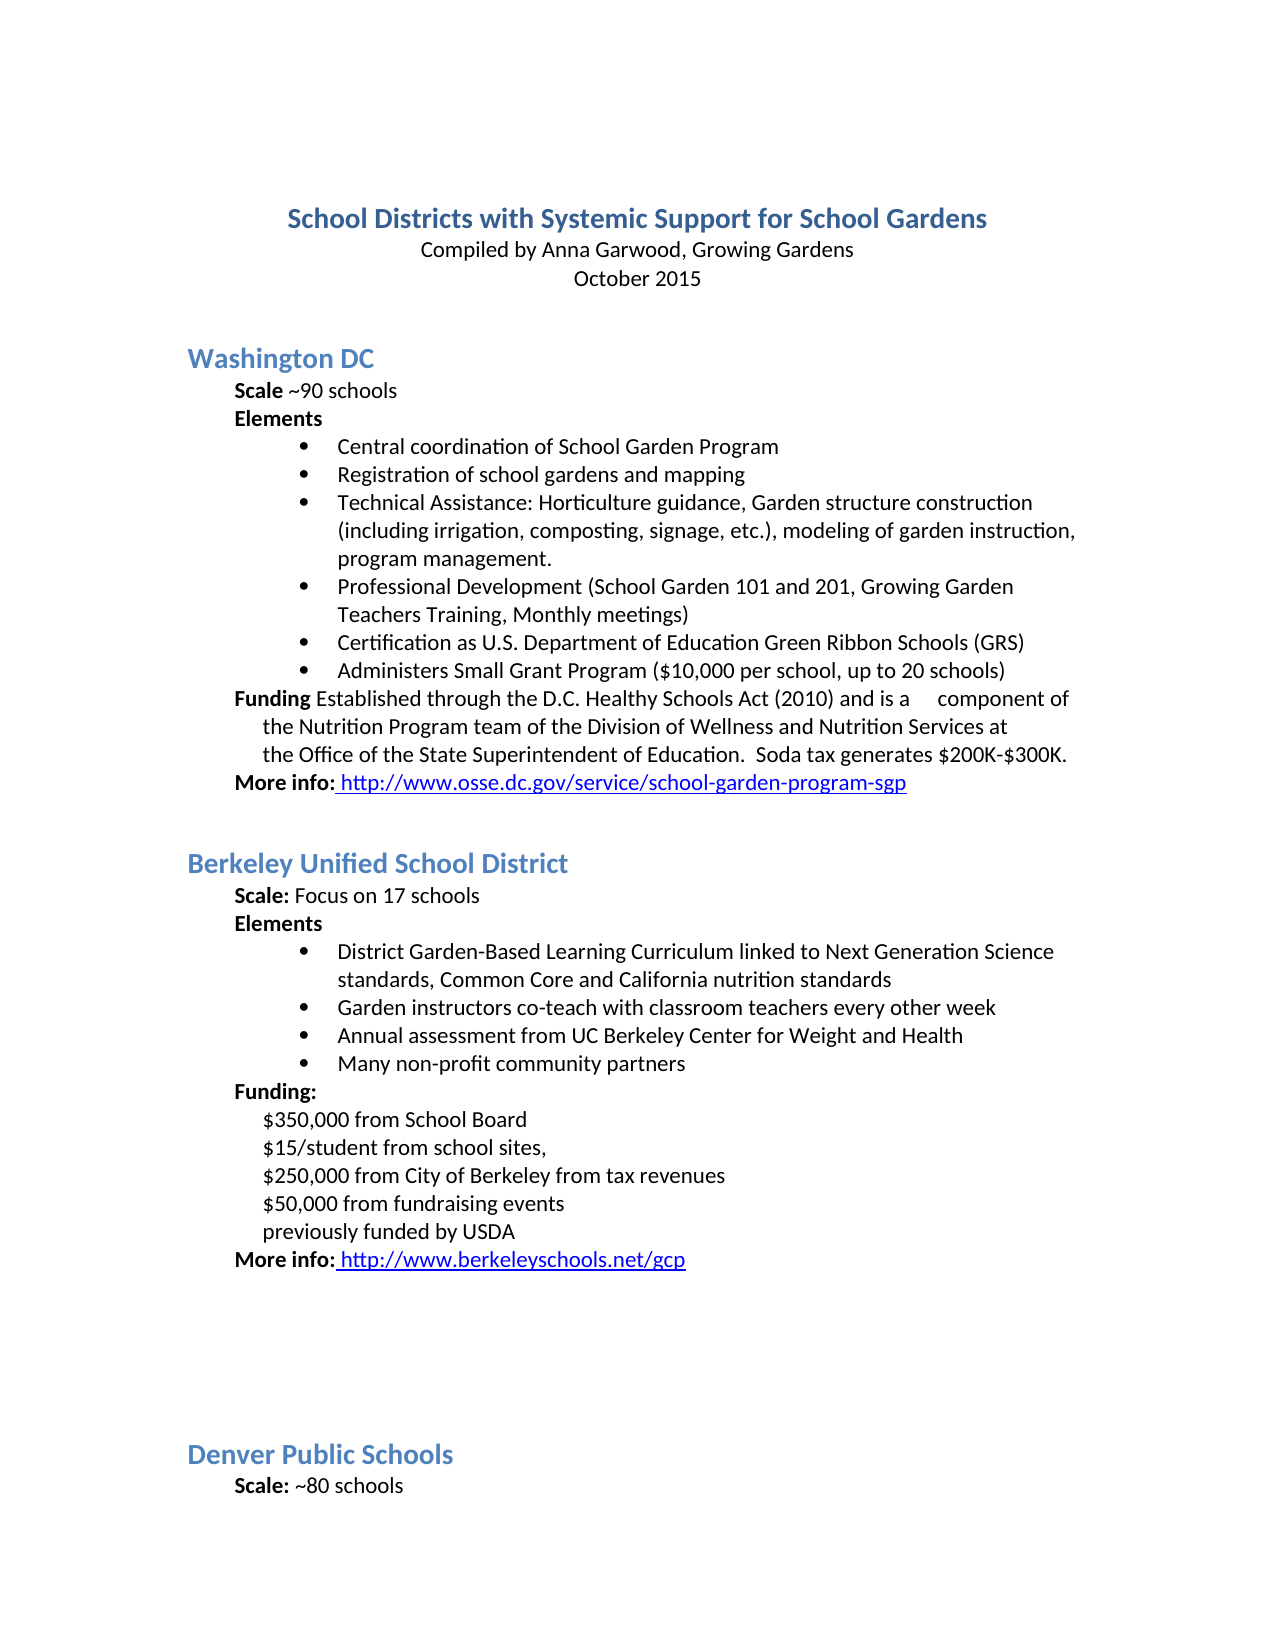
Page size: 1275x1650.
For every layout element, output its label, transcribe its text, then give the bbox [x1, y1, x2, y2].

list Many non-profit community partners [300, 1049, 1087, 1077]
text Elements [234, 909, 1087, 937]
text More info: http://www.osse.dc.gov/service/school-garden-program-sgp [234, 768, 1087, 796]
text $250,000 from City of Berkeley from tax revenues [262, 1161, 1087, 1189]
list Certification as U.S. Department of Education Green Ribbon Schools (GRS) [300, 628, 1087, 656]
text More info: http://www.berkeleyschools.net/gcp [234, 1245, 1087, 1273]
text the Nutrition Program team of the Division of Wellness and Nutrition Services at [234, 712, 1087, 740]
subtitle Berkeley Unified School District [187, 845, 1087, 881]
text $50,000 from fundraising events [262, 1189, 1087, 1217]
text the Office of the State Superintendent of Education. Soda tax generates $200K-$300K. [234, 740, 1087, 768]
subtitle School Districts with Systemic Support for School Gardens [187, 200, 1087, 236]
list Annual assessment from UC Berkeley Center for Weight and Health [300, 1021, 1087, 1049]
text $15/student from school sites, [262, 1133, 1087, 1161]
subtitle Washington DC [187, 341, 1087, 376]
list Technical Assistance: Horticulture guidance, Garden structure construction (including irrigation, composting, signage, etc.), modeling of garden instruction, program management. [300, 488, 1087, 572]
list Administers Small Grant Program ($10,000 per school, up to 20 schools) [300, 656, 1087, 684]
text October 2015 [187, 264, 1087, 292]
list Professional Development (School Garden 101 and 201, Growing Garden Teachers Training, Monthly meetings) [300, 572, 1087, 628]
list Registration of school gardens and mapping [300, 460, 1087, 488]
text Compiled by Anna Garwood, Growing Gardens [187, 236, 1087, 264]
text Scale ~90 schools [234, 376, 1087, 404]
subtitle Denver Public Schools [187, 1436, 1087, 1472]
list District Garden-Based Learning Curriculum linked to Next Generation Science standards, Common Core and California nutrition standards [300, 937, 1087, 993]
list Central coordination of School Garden Program [300, 432, 1087, 460]
text $350,000 from School Board [262, 1105, 1087, 1133]
text Funding Established through the D.C. Healthy Schools Act (2010) and is a component of [234, 684, 1087, 712]
text Scale: ~80 schools [234, 1472, 1087, 1500]
text Scale: Focus on 17 schools [234, 881, 1087, 909]
list Garden instructors co-teach with classroom teachers every other week [300, 993, 1087, 1021]
text previously funded by USDA [262, 1217, 1087, 1245]
text Elements [234, 404, 1087, 432]
text Funding: [234, 1077, 1087, 1105]
